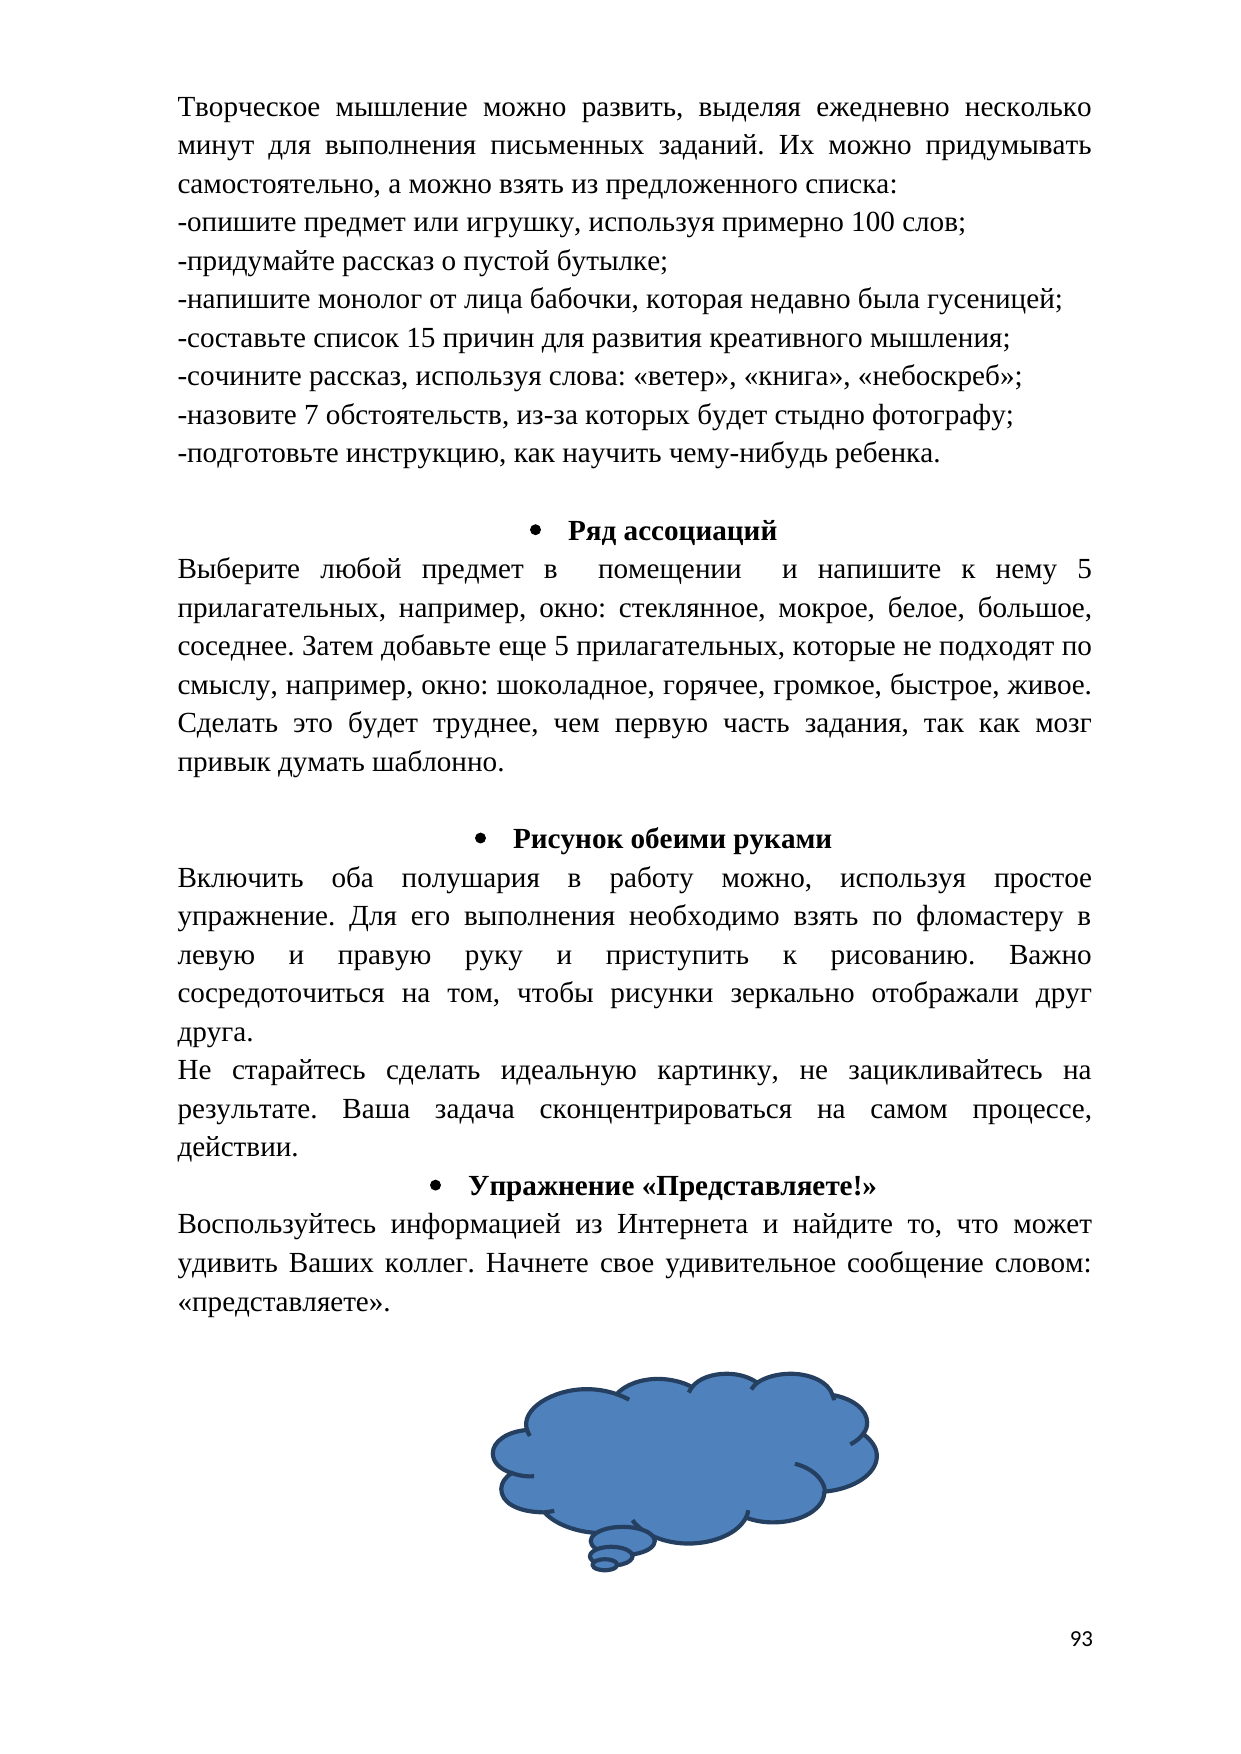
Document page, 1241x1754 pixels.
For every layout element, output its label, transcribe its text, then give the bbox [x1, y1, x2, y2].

list Упражнение «Представляете!» [215, 1168, 1093, 1202]
text Включить оба полушария в работу можно, используя простое упражнение. Для его выполнения необходимо взять по фломастеру в левую и правую руку и приступить к рисованию. Важно сосредоточиться на том, чтобы рисунки зеркально отображали друг друга. [177, 860, 1093, 1047]
text -напишите монолог от лица бабочки, которая недавно была гусеницей; [177, 281, 1093, 315]
text Творческое мышление можно развить, выделяя ежедневно несколько минут для выполнения письменных заданий. Их можно придумывать самостоятельно, а можно взять из предложенного списка: [177, 89, 1093, 199]
text -составьте список 15 причин для развития креативного мышления; [177, 320, 1093, 353]
text -придумайте рассказ о пустой бутылке; [177, 243, 1093, 276]
text -сочините рассказ, используя слова: «ветер», «книга», «небоскреб»; [177, 358, 1093, 392]
list Воспользуйтесь информацией из Интернета и найдите то, что может удивить Ваших коллег. Начнете свое удивительное сообщение словом: «представляете». [177, 1207, 1093, 1317]
text -подготовьте инструкцию, как научить чему-нибудь ребенка. [177, 436, 1093, 469]
text -опишите предмет или игрушку, используя примерно 100 слов; [177, 204, 1093, 238]
text Выберите любой предмет в помещении и напишите к нему 5 прилагательных, например, окно: стеклянное, мокрое, белое, большое, соседнее. Затем добавьте еще 5 прилагательных, которые не подходят по смыслу, например, окно: шоколадное, горячее, громкое, быстрое, живое. Сделать это будет труднее, чем первую часть задания, так как мозг привык думать шаблонно. [177, 551, 1093, 777]
text -назовите 7 обстоятельств, из-за которых будет стыдно фотографу; [177, 397, 1093, 431]
list Ряд ассоциаций [215, 513, 1093, 546]
list Рисунок обеими руками [215, 821, 1093, 855]
text Не старайтесь сделать идеальную картинку, не зацикливайтесь на результате. Ваша задача сконцентрироваться на самом процессе, действии. [177, 1052, 1093, 1163]
